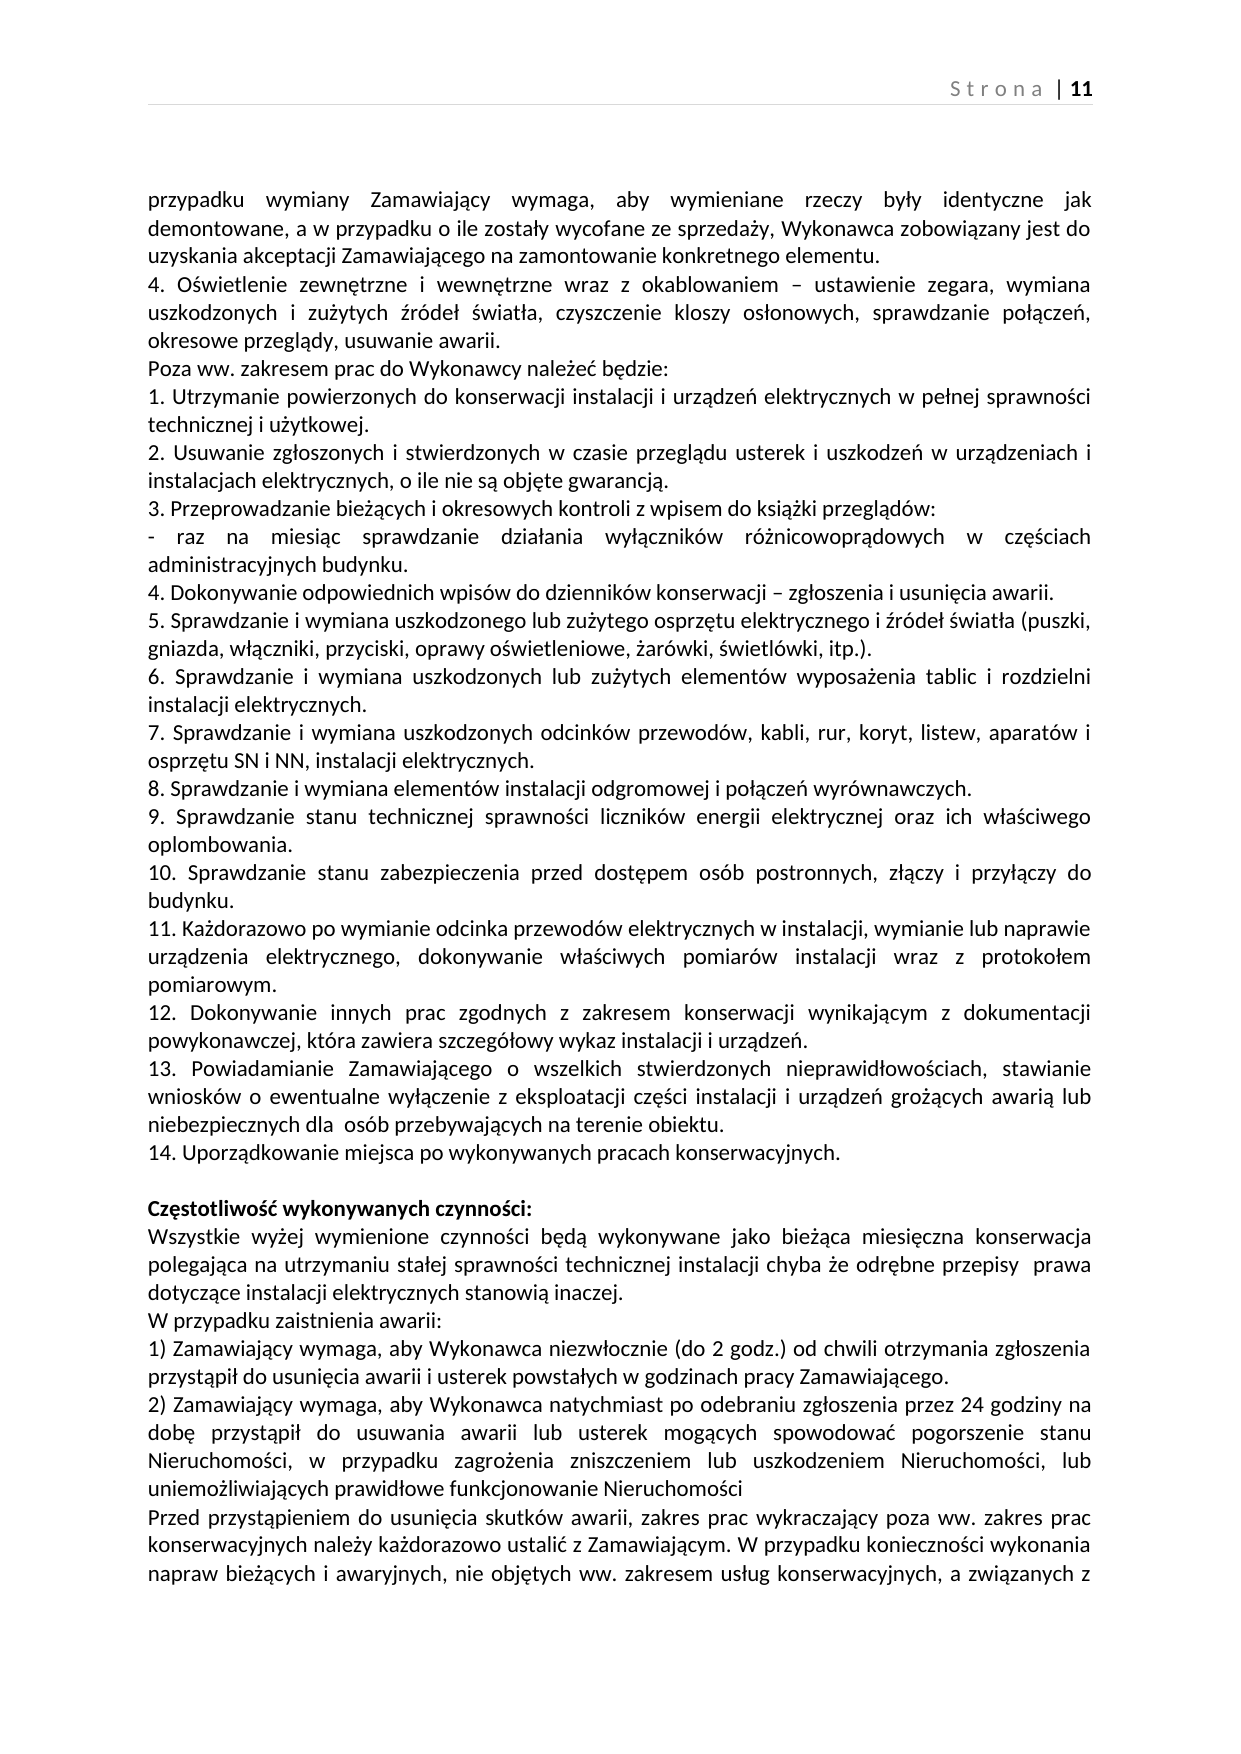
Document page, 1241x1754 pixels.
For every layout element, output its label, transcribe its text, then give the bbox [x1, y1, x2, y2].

text Poza ww. zakresem prac do Wykonawcy należeć będzie: [148, 354, 1093, 382]
text 13. Powiadamianie Zamawiającego o wszelkich stwierdzonych nieprawidłowościach, stawianie wniosków o ewentualne wyłączenie z eksploatacji części instalacji i urządzeń grożących awarią lub niebezpiecznych dla osób przebywających na terenie obiektu. [148, 1054, 1093, 1138]
text 1) Zamawiający wymaga, aby Wykonawca niezwłocznie (do 2 godz.) od chwili otrzymania zgłoszenia przystąpił do usunięcia awarii i usterek powstałych w godzinach pracy Zamawiającego. [148, 1334, 1093, 1391]
text 6. Sprawdzanie i wymiana uszkodzonych lub zużytych elementów wyposażenia tablic i rozdzielni instalacji elektrycznych. [148, 662, 1093, 718]
text 2) Zamawiający wymaga, aby Wykonawca natychmiast po odebraniu zgłoszenia przez 24 godziny na dobę przystąpił do usuwania awarii lub usterek mogących spowodować pogorszenie stanu Nieruchomości, w przypadku zagrożenia zniszczeniem lub uszkodzeniem Nieruchomości, lub uniemożliwiających prawidłowe funkcjonowanie Nieruchomości [148, 1391, 1093, 1503]
text 5. Sprawdzanie i wymiana uszkodzonego lub zużytego osprzętu elektrycznego i źródeł światła (puszki, gniazda, włączniki, przyciski, oprawy oświetleniowe, żarówki, świetlówki, itp.). [148, 606, 1093, 662]
text 10. Sprawdzanie stanu zabezpieczenia przed dostępem osób postronnych, złączy i przyłączy do budynku. [148, 858, 1093, 914]
text 2. Usuwanie zgłoszonych i stwierdzonych w czasie przeglądu usterek i uszkodzeń w urządzeniach i instalacjach elektrycznych, o ile nie są objęte gwarancją. [148, 438, 1093, 494]
text 8. Sprawdzanie i wymiana elementów instalacji odgromowej i połączeń wyrównawczych. [148, 774, 1093, 802]
text 14. Uporządkowanie miejsca po wykonywanych pracach konserwacyjnych. [148, 1138, 1093, 1166]
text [148, 186, 1093, 270]
text 11. Każdorazowo po wymianie odcinka przewodów elektrycznych w instalacji, wymianie lub naprawie urządzenia elektrycznego, dokonywanie właściwych pomiarów instalacji wraz z protokołem pomiarowym. [148, 914, 1093, 998]
text 7. Sprawdzanie i wymiana uszkodzonych odcinków przewodów, kabli, rur, koryt, listew, aparatów i osprzętu SN i NN, instalacji elektrycznych. [148, 718, 1093, 774]
text W przypadku zaistnienia awarii: [148, 1306, 1093, 1334]
text Wszystkie wyżej wymienione czynności będą wykonywane jako bieżąca miesięczna konserwacja polegająca na utrzymaniu stałej sprawności technicznej instalacji chyba że odrębne przepisy prawa dotyczące instalacji elektrycznych stanowią inaczej. [148, 1222, 1093, 1306]
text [148, 1503, 1093, 1587]
text 3. Przeprowadzanie bieżących i okresowych kontroli z wpisem do książki przeglądów: [148, 494, 1093, 522]
text 4. Oświetlenie zewnętrzne i wewnętrzne wraz z okablowaniem – ustawienie zegara, wymiana uszkodzonych i zużytych źródeł światła, czyszczenie kloszy osłonowych, sprawdzanie połączeń, okresowe przeglądy, usuwanie awarii. [148, 270, 1093, 354]
text 4. Dokonywanie odpowiednich wpisów do dzienników konserwacji – zgłoszenia i usunięcia awarii. [148, 578, 1093, 606]
text 9. Sprawdzanie stanu technicznej sprawności liczników energii elektrycznej oraz ich właściwego oplombowania. [148, 802, 1093, 858]
text 12. Dokonywanie innych prac zgodnych z zakresem konserwacji wynikającym z dokumentacji powykonawczej, która zawiera szczegółowy wykaz instalacji i urządzeń. [148, 998, 1093, 1054]
text 1. Utrzymanie powierzonych do konserwacji instalacji i urządzeń elektrycznych w pełnej sprawności technicznej i użytkowej. [148, 382, 1093, 438]
text Częstotliwość wykonywanych czynności: [148, 1194, 1093, 1222]
text - raz na miesiąc sprawdzanie działania wyłączników różnicowoprądowych w częściach administracyjnych budynku. [148, 522, 1093, 578]
